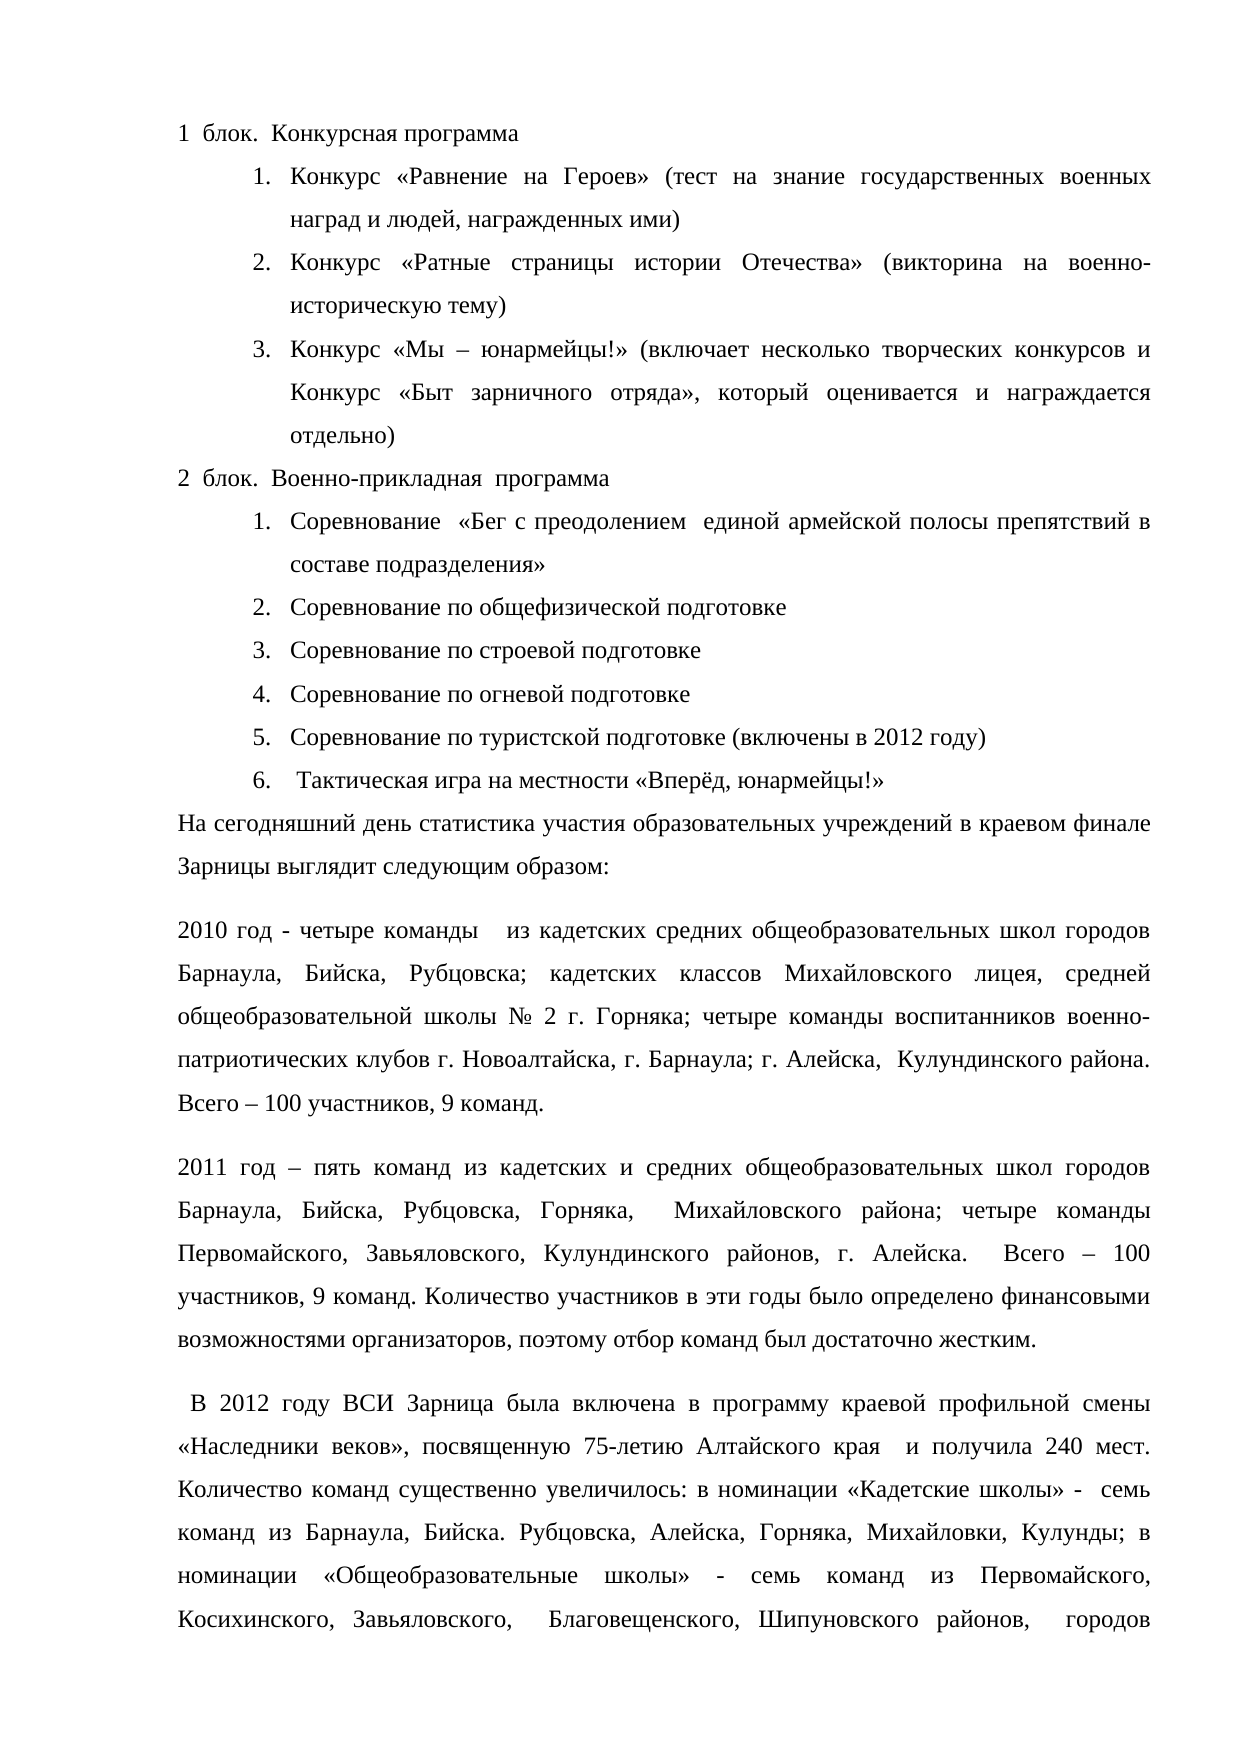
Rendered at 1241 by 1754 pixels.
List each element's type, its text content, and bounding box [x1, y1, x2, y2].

text 2010 год - четыре команды из кадетских средних общеобразовательных школ городов Барнаула, Бийска, Рубцовска; кадетских классов Михайловского лицея, средней общеобразовательной школы № 2 г. Горняка; четыре команды воспитанников военно-патриотических клубов г. Новоалтайска, г. Барнаула; г. Алейска, Кулундинского района. Всего – 100 участников, 9 команд. [177, 915, 1152, 1116]
list Соревнование по туристской подготовке (включены в 2012 году) [252, 722, 1152, 751]
text 2 блок. Военно-прикладная программа [177, 463, 1152, 492]
list Тактическая игра на местности «Вперёд, юнармейцы!» [252, 765, 1152, 794]
list Соревнование по общефизической подготовке [252, 592, 1152, 621]
list Соревнование по огневой подготовке [252, 679, 1152, 707]
list Конкурс «Ратные страницы истории Отечества» (викторина на военно-историческую тему) [252, 247, 1152, 319]
text На сегодняшний день статистика участия образовательных учреждений в краевом финале Зарницы выглядит следующим образом: [177, 808, 1152, 880]
list Соревнование «Бег с преодолением единой армейской полосы препятствий в составе подразделения» [252, 506, 1152, 578]
list Конкурс «Равнение на Героев» (тест на знание государственных военных наград и людей, награжденных ими) [252, 161, 1152, 233]
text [177, 1388, 1152, 1632]
text 1 блок. Конкурсная программа [177, 118, 1152, 147]
list Конкурс «Мы – юнармейцы!» (включает несколько творческих конкурсов и Конкурс «Быт зарничного отряда», который оценивается и награждается отдельно) [252, 334, 1152, 449]
text 2011 год – пять команд из кадетских и средних общеобразовательных школ городов Барнаула, Бийска, Рубцовска, Горняка, Михайловского района; четыре команды Первомайского, Завьяловского, Кулундинского районов, г. Алейска. Всего – 100 участников, 9 команд. Количество участников в эти годы было определено финансовыми возможностями организаторов, поэтому отбор команд был достаточно жестким. [177, 1152, 1152, 1353]
list Соревнование по строевой подготовке [252, 636, 1152, 664]
